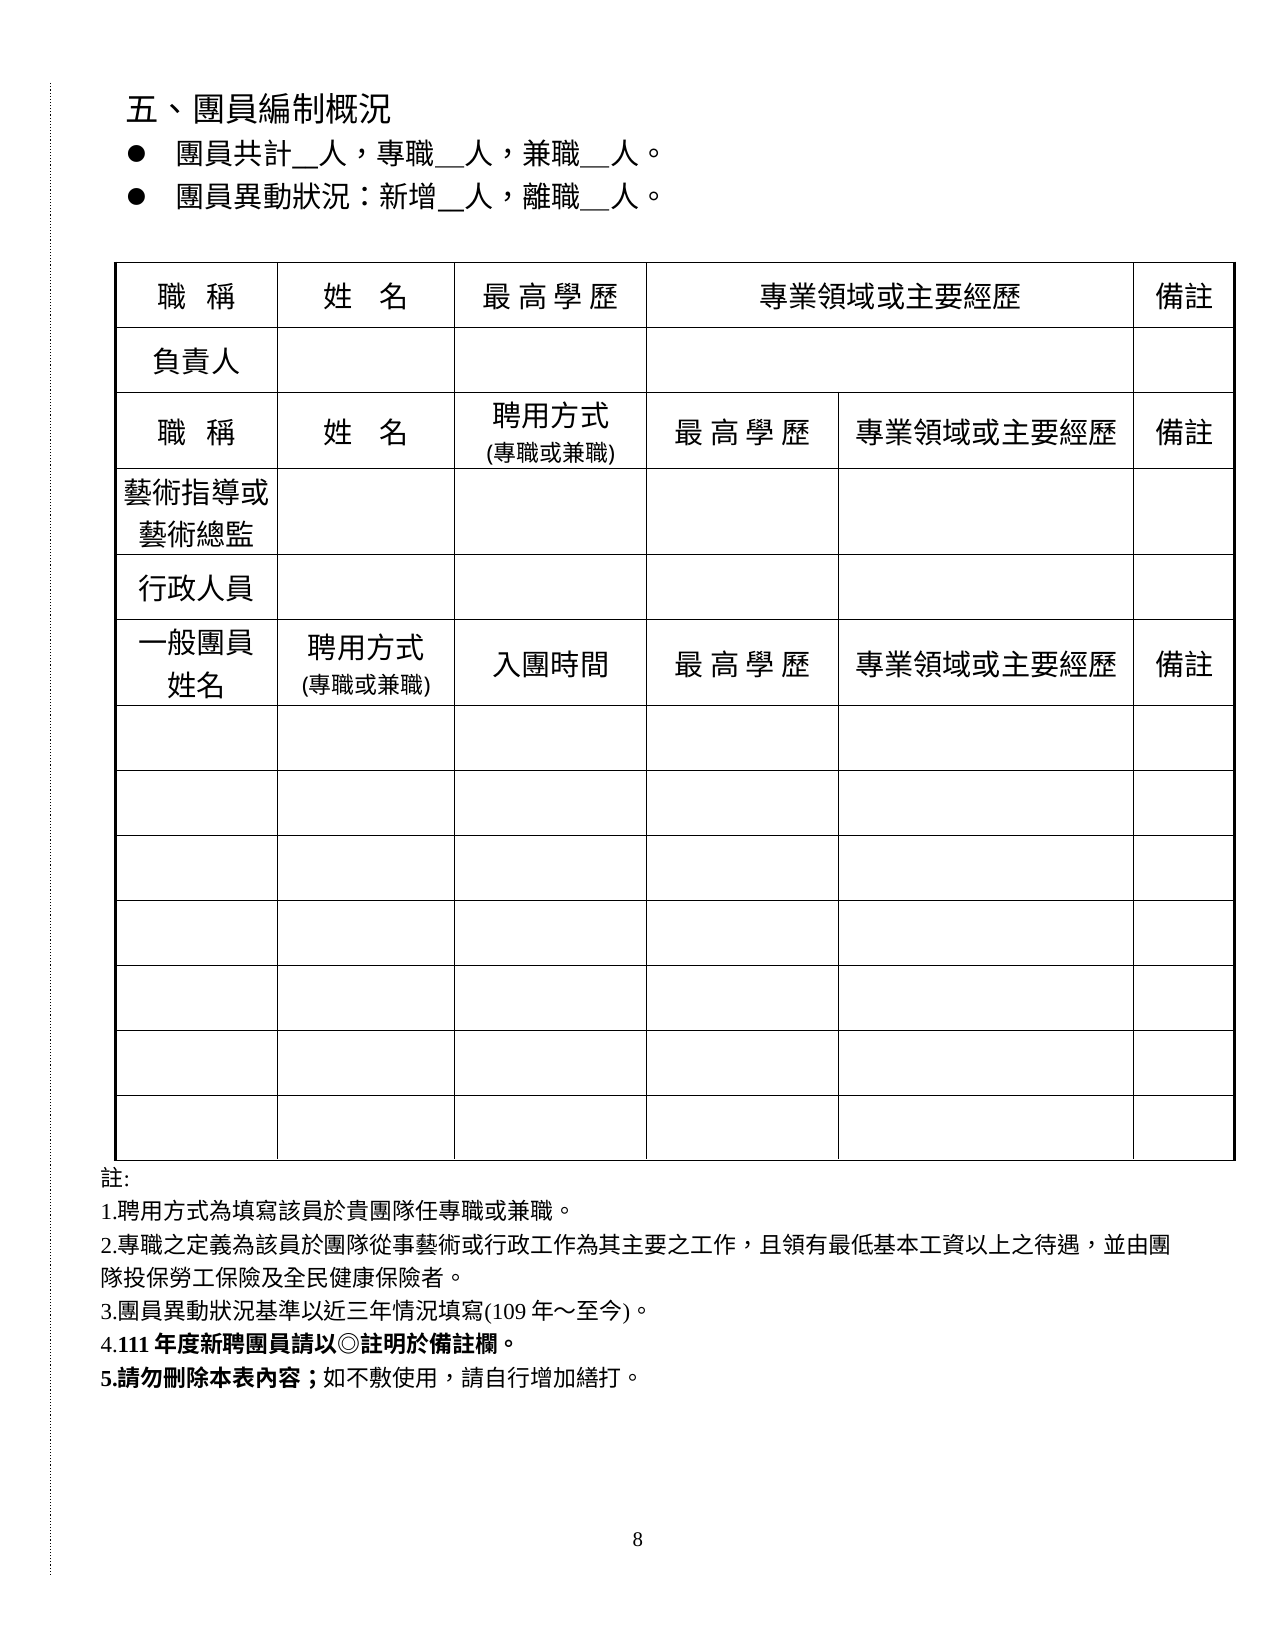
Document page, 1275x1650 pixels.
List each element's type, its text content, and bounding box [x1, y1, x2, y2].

table_cell [1134, 901, 1233, 964]
table_cell [278, 555, 454, 619]
table_cell [455, 966, 646, 1029]
table_cell [455, 836, 646, 899]
table_cell [278, 966, 454, 1029]
table_cell [1134, 771, 1233, 834]
table_cell [278, 1096, 454, 1159]
table_header 職 稱 [117, 263, 277, 327]
table_cell [278, 469, 454, 554]
table_cell [839, 836, 1133, 899]
table_cell [1134, 328, 1233, 392]
table_cell [117, 901, 277, 964]
table_cell [647, 901, 838, 964]
text 4.111年度新聘團員請以◎註明於備註欄。 [100, 1326, 1174, 1359]
table_cell [278, 328, 454, 392]
table_cell [647, 966, 838, 1029]
table_cell 專業領域或主要經歷 [839, 393, 1133, 468]
table_cell 職 稱 [117, 393, 277, 468]
text 註: [100, 1160, 1174, 1193]
table_cell 聘用方式 (專職或兼職) [278, 620, 454, 704]
table_cell [455, 555, 646, 619]
table_cell [278, 836, 454, 899]
table_cell [455, 901, 646, 964]
table_cell 最 高 學 歷 [647, 393, 838, 468]
table_header 最 高 學 歷 [455, 263, 646, 327]
table_cell [647, 1096, 838, 1159]
table_cell 最 高 學 歷 [647, 620, 838, 704]
table_cell [455, 771, 646, 834]
table_cell [455, 706, 646, 769]
list 團員異動狀況：新增__人，離職＿人。 [125, 173, 1174, 216]
table_cell [117, 771, 277, 834]
table_cell [455, 1096, 646, 1159]
table_cell [278, 706, 454, 769]
table_cell [117, 706, 277, 769]
table_cell 備註 [1134, 393, 1233, 468]
table_cell [117, 966, 277, 1029]
table_cell [647, 328, 1133, 392]
table_cell [647, 1031, 838, 1094]
table_cell [117, 1096, 277, 1159]
table_cell [1134, 1096, 1233, 1159]
table_cell [839, 966, 1133, 1029]
text 3.團員異動狀況基準以近三年情況填寫(109年～至今)。 [100, 1293, 1174, 1326]
table_cell [647, 555, 838, 619]
text 2.專職之定義為該員於團隊從事藝術或行政工作為其主要之工作，且領有最低基本工資以上之待遇，並由團隊投保勞工保險及全民健康保險者。 [100, 1226, 1174, 1293]
table_cell 聘用方式 (專職或兼職) [455, 393, 646, 468]
table_cell [1134, 469, 1233, 554]
text 5.請勿刪除本表內容；如不敷使用，請自行增加繕打。 [100, 1359, 1174, 1393]
table_cell 藝術指導或藝術總監 [117, 469, 277, 554]
text 五、團員編制概況 [125, 83, 1174, 131]
table_cell 負責人 [117, 328, 277, 392]
table_header 姓 名 [278, 263, 454, 327]
table_cell [647, 836, 838, 899]
table_cell [839, 469, 1133, 554]
table_cell [839, 555, 1133, 619]
text 1.聘用方式為填寫該員於貴團隊任專職或兼職。 [100, 1193, 1174, 1226]
table_cell [1134, 555, 1233, 619]
table_cell [455, 1031, 646, 1094]
table_cell [839, 901, 1133, 964]
table_cell [1134, 1031, 1233, 1094]
table_cell [455, 469, 646, 554]
table_cell [647, 706, 838, 769]
table_cell 行政人員 [117, 555, 277, 619]
table_cell [1134, 836, 1233, 899]
table_cell [839, 1031, 1133, 1094]
table_cell 備註 [1134, 620, 1233, 704]
list 團員共計__人，專職＿人，兼職＿人。 [125, 131, 1174, 173]
table_cell 姓 名 [278, 393, 454, 468]
table_cell [117, 1031, 277, 1094]
table_cell [839, 706, 1133, 769]
table_cell [1134, 966, 1233, 1029]
table_cell [647, 771, 838, 834]
table_cell [839, 771, 1133, 834]
table_cell [117, 836, 277, 899]
table_cell [278, 901, 454, 964]
table_header 專業領域或主要經歷 [647, 263, 1133, 327]
table_cell [1134, 706, 1233, 769]
table_cell [278, 771, 454, 834]
table_cell [278, 1031, 454, 1094]
table_cell [839, 1096, 1133, 1159]
table_cell 入團時間 [455, 620, 646, 704]
table_cell 專業領域或主要經歷 [839, 620, 1133, 704]
table_cell [455, 328, 646, 392]
table_cell [647, 469, 838, 554]
table_cell 一般團員 姓名 [117, 620, 277, 704]
table_header 備註 [1134, 263, 1233, 327]
